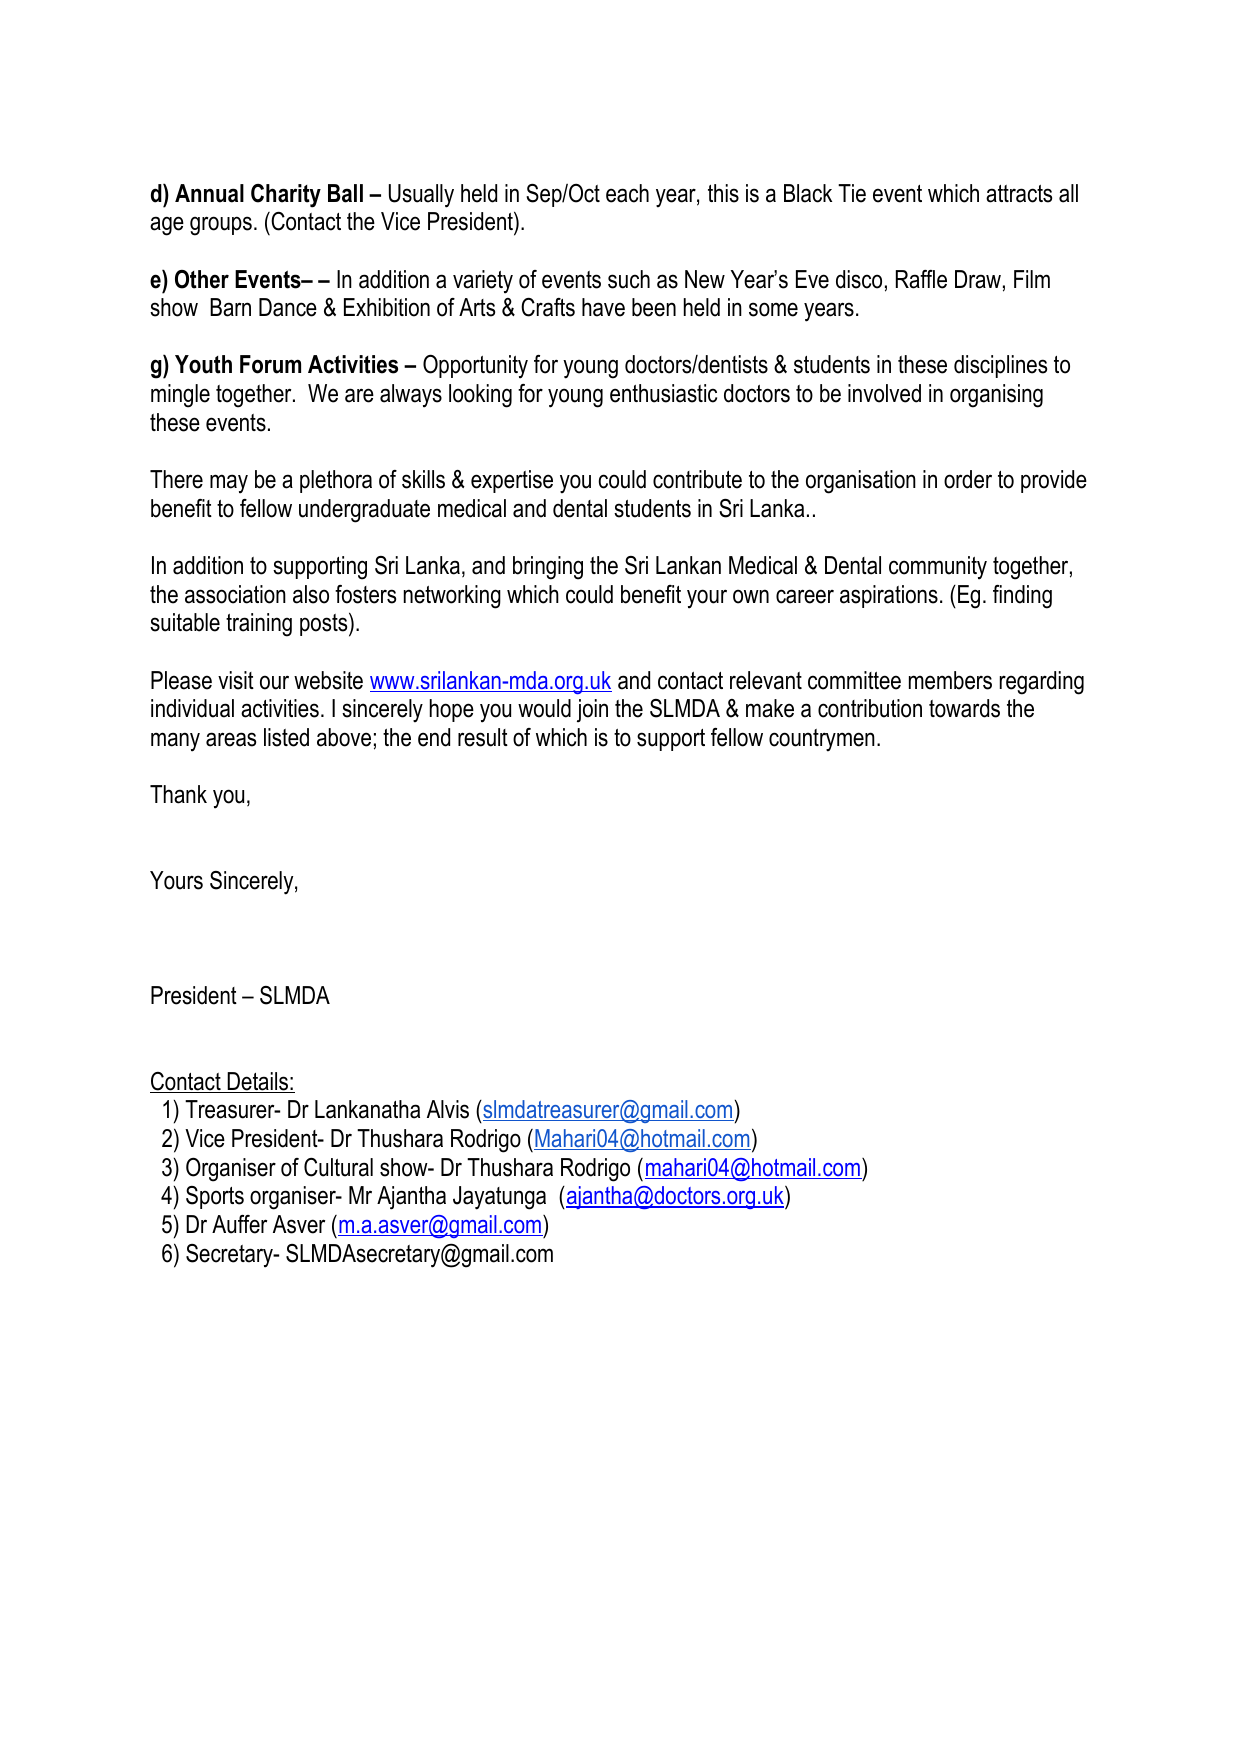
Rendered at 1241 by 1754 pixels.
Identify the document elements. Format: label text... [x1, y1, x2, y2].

text Yours Sincerely, [150, 866, 1090, 895]
text Thank you, [150, 780, 1090, 809]
text There may be a plethora of skills & expertise you could contribute to the organisation in order to provide benefit to fellow undergraduate medical and dental students in Sri Lanka.. [150, 465, 1090, 522]
text d) Annual Charity Ball – Usually held in Sep/Oct each year, this is a Black Tie event which attracts all age groups. (Contact the Vice President). [150, 179, 1090, 236]
text Please visit our website www.srilankan-mda.org.uk and contact relevant committee members regarding individual activities. I sincerely hope you would join the SLMDA & make a contribution towards the many areas listed above; the end result of which is to support fellow countrymen. [150, 666, 1090, 752]
text 5) Dr Auffer Asver (m.a.asver@gmail.com) [150, 1210, 1090, 1238]
text Contact Details: [150, 1067, 1090, 1095]
text In addition to supporting Sri Lanka, and bringing the Sri Lankan Medical & Dental community together, the association also fosters networking which could benefit your own career aspirations. (Eg. finding suitable training posts). [150, 551, 1090, 637]
text President – SLMDA [150, 981, 1090, 1009]
text g) Youth Forum Activities – Opportunity for young doctors/dentists & students in these disciplines to mingle together. We are always looking for young enthusiastic doctors to be involved in organising these events. [150, 351, 1090, 436]
text 6) Secretary- SLMDAsecretary@gmail.com [150, 1238, 1090, 1267]
text 4) Sports organiser- Mr Ajantha Jayatunga (ajantha@doctors.org.uk) [150, 1181, 1090, 1210]
text 1) Treasurer- Dr Lankanatha Alvis (slmdatreasurer@gmail.com) [150, 1095, 1090, 1124]
text e) Other Events– – In addition a variety of events such as New Year’s Eve disco, Raffle Draw, Film show Barn Dance & Exhibition of Arts & Crafts have been held in some years. [150, 264, 1090, 322]
text 2) Vice President- Dr Thushara Rodrigo (Mahari04@hotmail.com) [150, 1124, 1090, 1153]
text 3) Organiser of Cultural show- Dr Thushara Rodrigo (mahari04@hotmail.com) [150, 1153, 1090, 1181]
